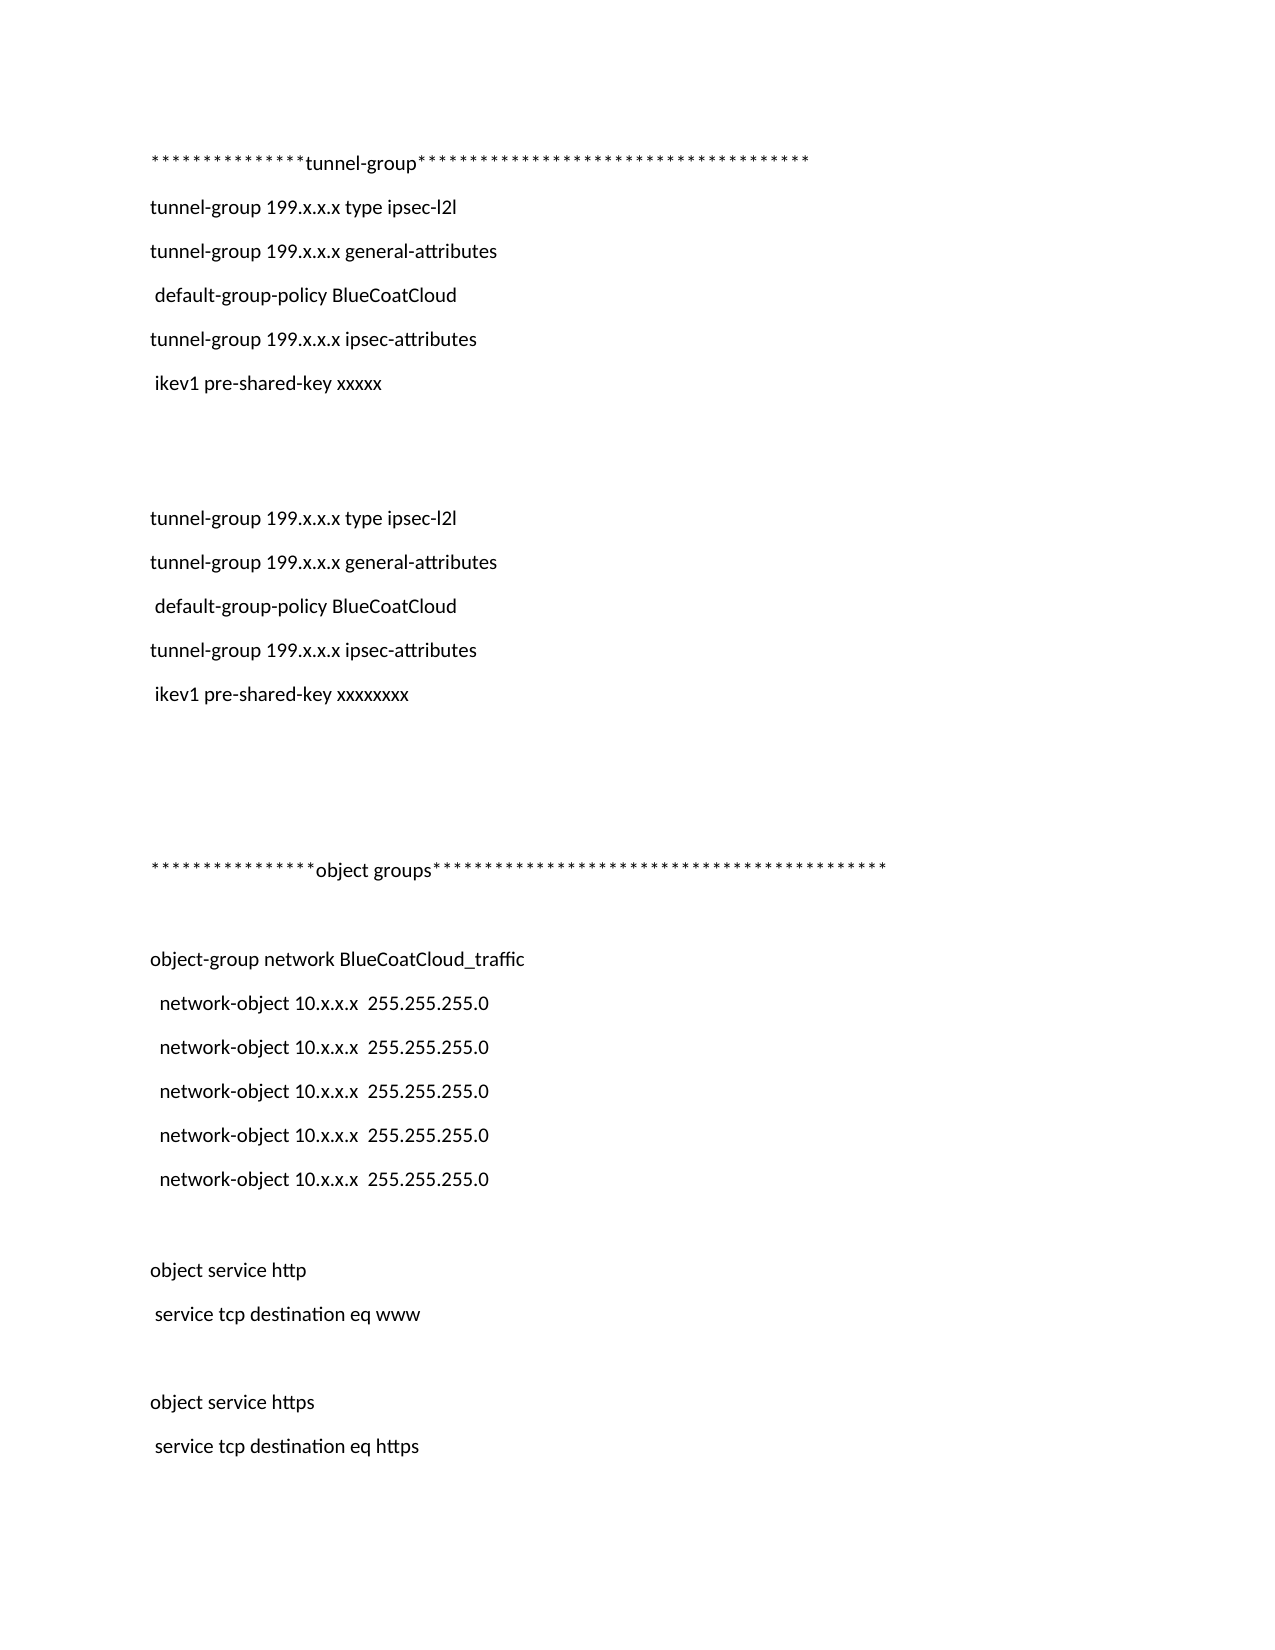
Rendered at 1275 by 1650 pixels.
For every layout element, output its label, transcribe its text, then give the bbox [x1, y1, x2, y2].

text object service https [150, 1389, 1125, 1414]
text tunnel-group 199.x.x.x type ipsec-l2l [150, 194, 1125, 219]
text network-object 10.x.x.x 255.255.255.0 [150, 990, 1125, 1015]
text object-group network BlueCoatCloud_traffic [150, 946, 1125, 971]
text service tcp destination eq www [150, 1301, 1125, 1326]
text service tcp destination eq https [150, 1433, 1125, 1459]
text ***************tunnel-group************************************** [150, 150, 1125, 175]
text tunnel-group 199.x.x.x general-attributes [150, 238, 1125, 263]
text network-object 10.x.x.x 255.255.255.0 [150, 1166, 1125, 1191]
text tunnel-group 199.x.x.x ipsec-attributes [150, 326, 1125, 352]
text tunnel-group 199.x.x.x ipsec-attributes [150, 637, 1125, 663]
text default-group-policy BlueCoatCloud [150, 282, 1125, 308]
text ****************object groups******************************************** [150, 858, 1125, 883]
text object service http [150, 1257, 1125, 1282]
text tunnel-group 199.x.x.x general-attributes [150, 549, 1125, 574]
text ikev1 pre-shared-key xxxxxxxx [150, 681, 1125, 707]
text default-group-policy BlueCoatCloud [150, 593, 1125, 619]
text network-object 10.x.x.x 255.255.255.0 [150, 1078, 1125, 1103]
text network-object 10.x.x.x 255.255.255.0 [150, 1122, 1125, 1147]
text tunnel-group 199.x.x.x type ipsec-l2l [150, 505, 1125, 531]
text ikev1 pre-shared-key xxxxx [150, 370, 1125, 396]
text network-object 10.x.x.x 255.255.255.0 [150, 1034, 1125, 1059]
